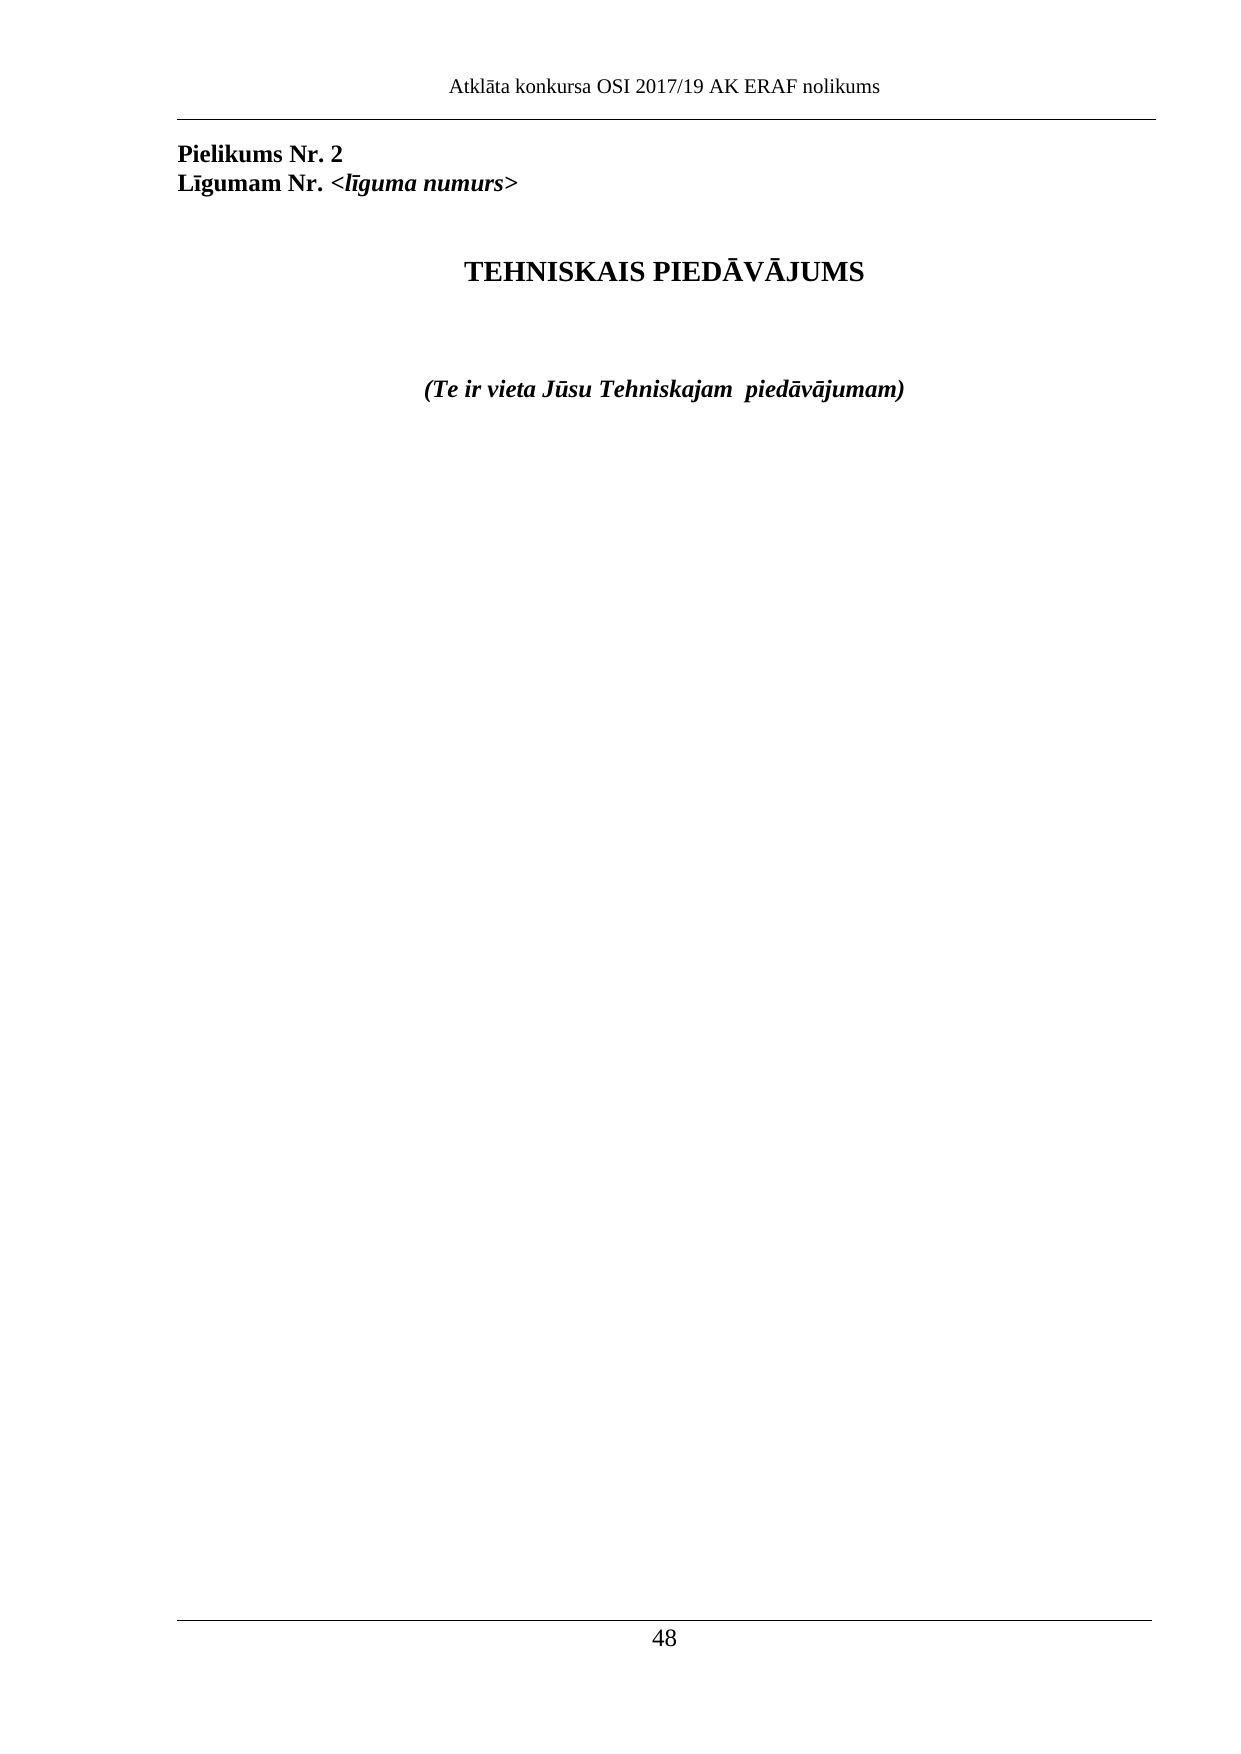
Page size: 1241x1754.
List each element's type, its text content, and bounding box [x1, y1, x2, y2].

text (Te ir vieta Jūsu Tehniskajam piedāvājumam) [177, 374, 1152, 403]
text Tehniskais piedāvājums [177, 254, 1152, 288]
subtitle Pielikums Nr. 2 [177, 139, 1152, 168]
text Līgumam Nr. <līguma numurs> [177, 168, 1152, 197]
